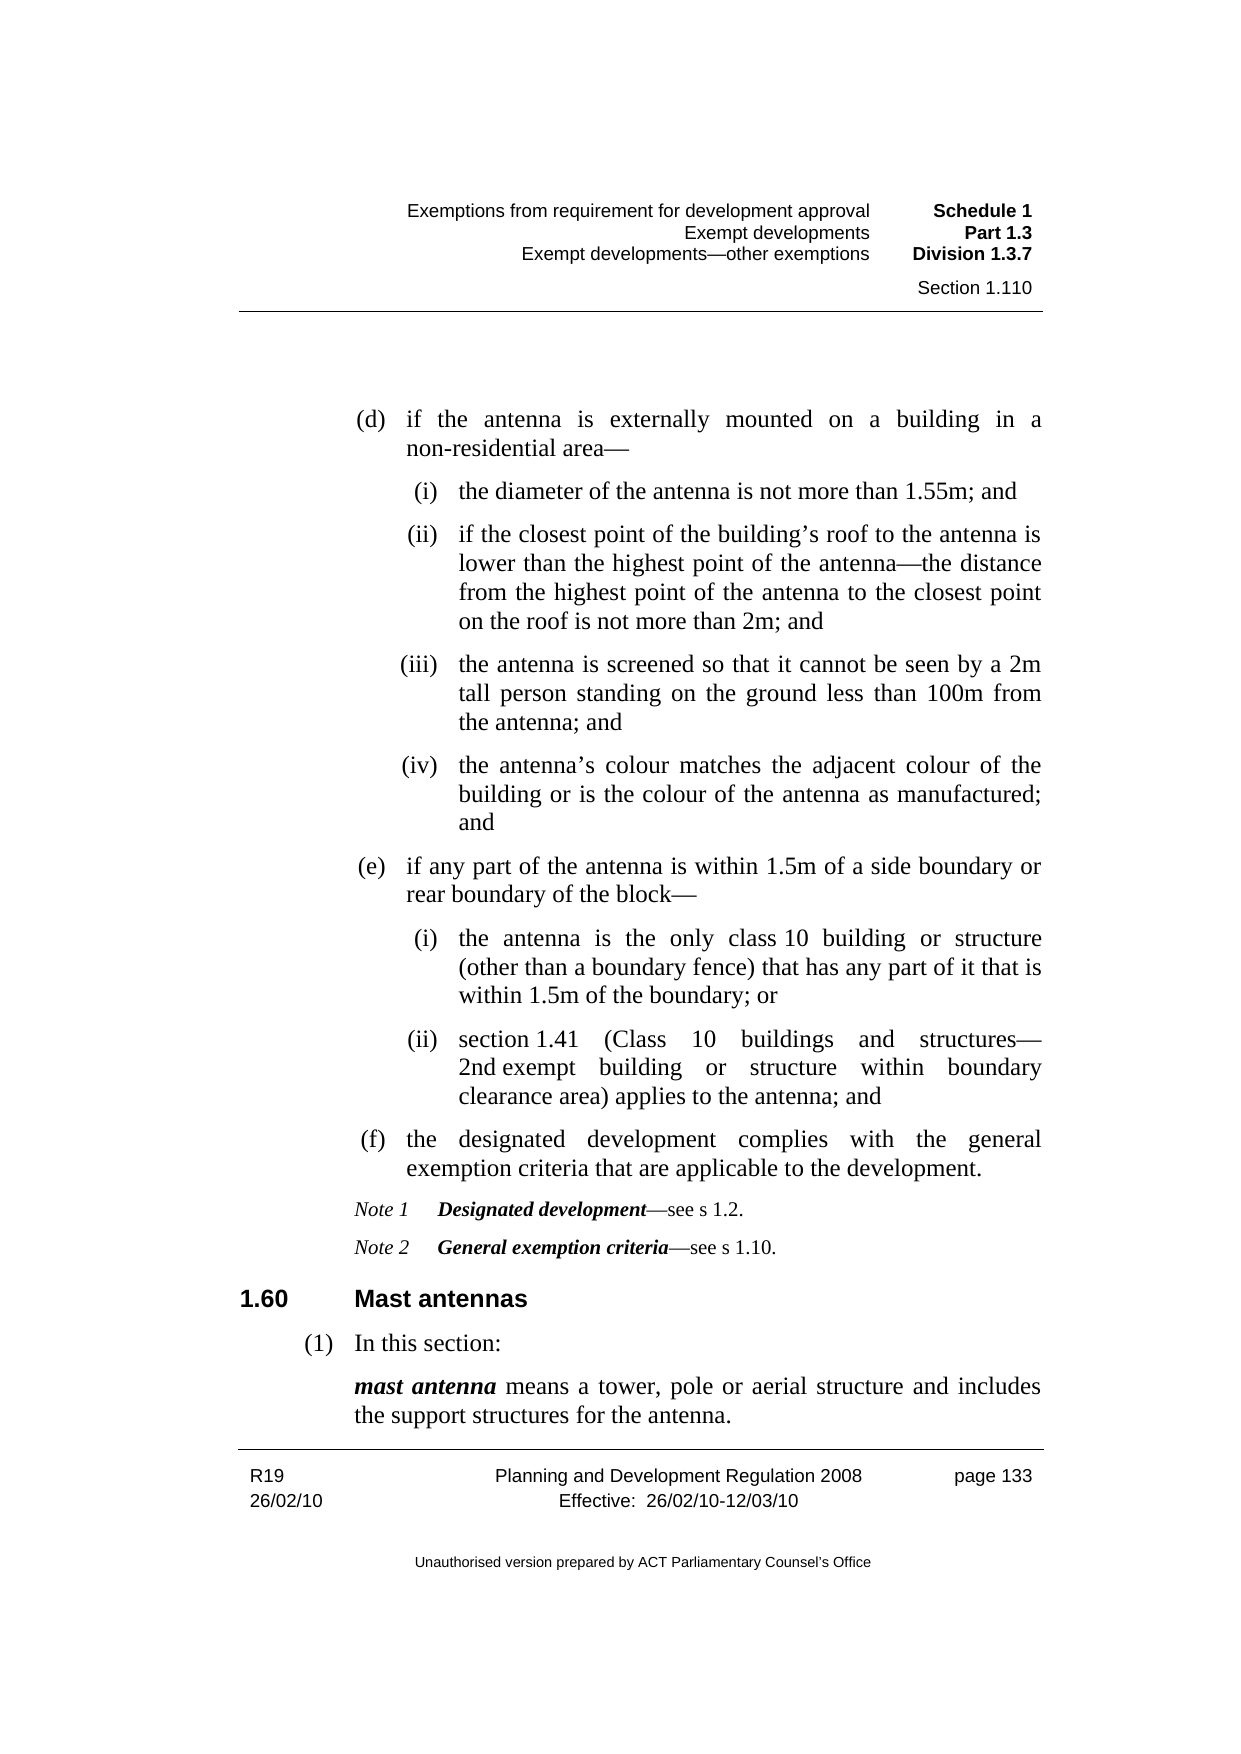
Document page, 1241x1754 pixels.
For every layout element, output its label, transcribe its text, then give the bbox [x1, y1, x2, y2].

text (ii) if the closest point of the building’s roof to the antenna is lower than the highest point of the antenna—the distance from the highest point of the antenna to the closest point on the roof is not more than 2m; and [239, 519, 1042, 634]
text (f) the designated development complies with the general exemption criteria that are applicable to the development. [239, 1124, 1042, 1182]
text (d) if the antenna is externally mounted on a building in a non-residential area— [239, 404, 1042, 462]
text (i) the diameter of the antenna is not more than 1.55m; and [239, 476, 1042, 505]
text Note 2 General exemption criteria—see s 1.10. [354, 1235, 1042, 1259]
text (iii) the antenna is screened so that it cannot be seen by a 2m tall person standing on the ground less than 100m from the antenna; and [239, 649, 1042, 735]
text (ii) section 1.41 (Class 10 buildings and structures—2nd exempt building or structure within boundary clearance area) applies to the antenna; and [239, 1024, 1042, 1110]
text (i) the antenna is the only class 10 building or structure (other than a boundary fence) that has any part of it that is within 1.5m of the boundary; or [239, 923, 1042, 1009]
text (iv) the antenna’s colour matches the adjacent colour of the building or is the colour of the antenna as manufactured; and [239, 750, 1042, 836]
text Note 1 Designated development—see s 1.2. [354, 1197, 1042, 1221]
text (e) if any part of the antenna is within 1.5m of a side boundary or rear boundary of the block— [239, 851, 1042, 908]
text mast antenna means a tower, pole or aerial structure and includes the support structures for the antenna. [354, 1371, 1042, 1428]
text (1) In this section: [239, 1328, 1042, 1356]
text 1.60 Mast antennas [239, 1284, 1042, 1313]
